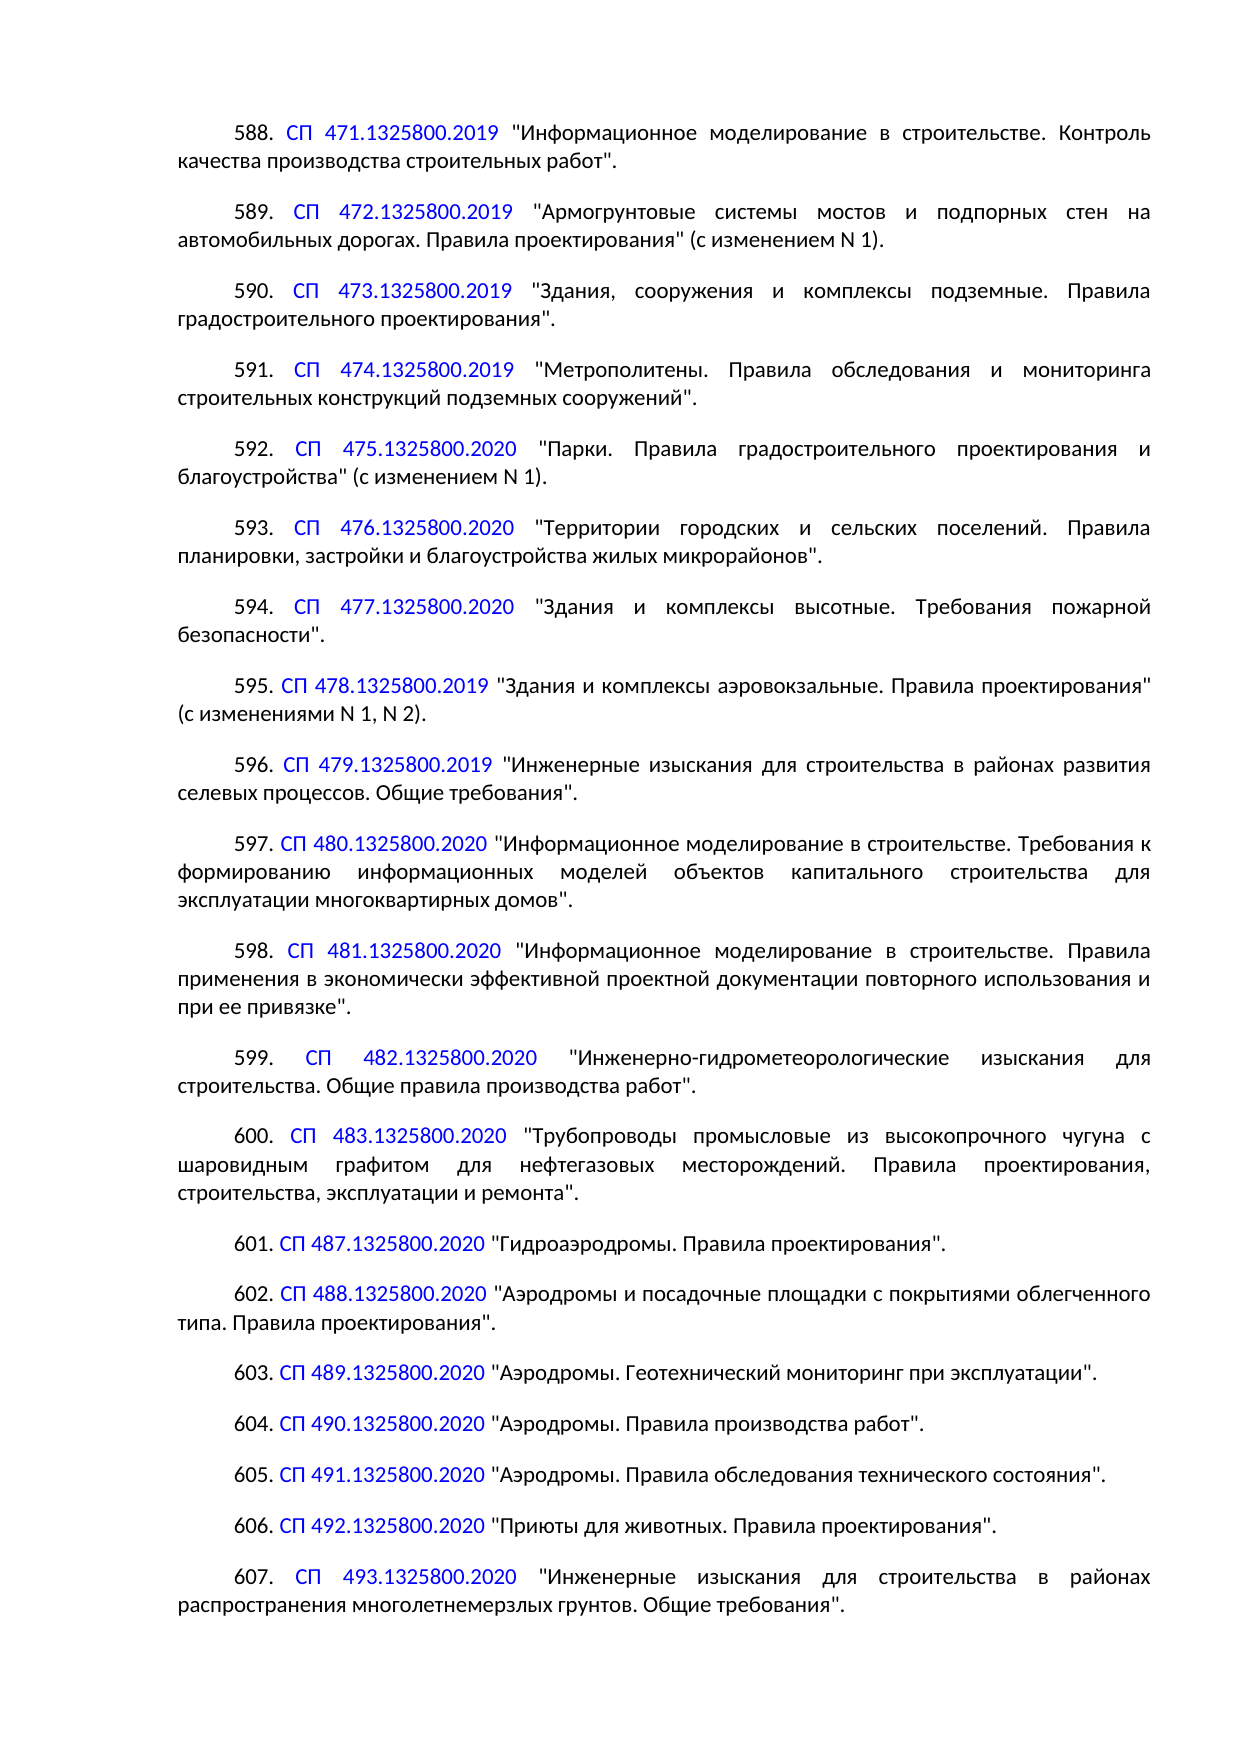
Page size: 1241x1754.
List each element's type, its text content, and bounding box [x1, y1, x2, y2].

text 605. СП 491.1325800.2020 "Аэродромы. Правила обследования технического состояния". [177, 1460, 1152, 1488]
text 598. СП 481.1325800.2020 "Информационное моделирование в строительстве. Правила применения в экономически эффективной проектной документации повторного использования и при ее привязке". [177, 936, 1152, 1020]
text 590. СП 473.1325800.2019 "Здания, сооружения и комплексы подземные. Правила градостроительного проектирования". [177, 276, 1152, 332]
text 601. СП 487.1325800.2020 "Гидроаэродромы. Правила проектирования". [177, 1229, 1152, 1257]
text 599. СП 482.1325800.2020 "Инженерно-гидрометеорологические изыскания для строительства. Общие правила производства работ". [177, 1043, 1152, 1099]
text 603. СП 489.1325800.2020 "Аэродромы. Геотехнический мониторинг при эксплуатации". [177, 1358, 1152, 1387]
text 589. СП 472.1325800.2019 "Армогрунтовые системы мостов и подпорных стен на автомобильных дорогах. Правила проектирования" (с изменением N 1). [177, 197, 1152, 253]
text 596. СП 479.1325800.2019 "Инженерные изыскания для строительства в районах развития селевых процессов. Общие требования". [177, 750, 1152, 806]
text 592. СП 475.1325800.2020 "Парки. Правила градостроительного проектирования и благоустройства" (с изменением N 1). [177, 434, 1152, 490]
text 595. СП 478.1325800.2019 "Здания и комплексы аэровокзальные. Правила проектирования" (с изменениями N 1, N 2). [177, 671, 1152, 727]
text 604. СП 490.1325800.2020 "Аэродромы. Правила производства работ". [177, 1409, 1152, 1437]
text 591. СП 474.1325800.2019 "Метрополитены. Правила обследования и мониторинга строительных конструкций подземных сооружений". [177, 355, 1152, 411]
text 588. СП 471.1325800.2019 "Информационное моделирование в строительстве. Контроль качества производства строительных работ". [177, 118, 1152, 174]
text 600. СП 483.1325800.2020 "Трубопроводы промысловые из высокопрочного чугуна с шаровидным графитом для нефтегазовых месторождений. Правила проектирования, строительства, эксплуатации и ремонта". [177, 1122, 1152, 1206]
text 602. СП 488.1325800.2020 "Аэродромы и посадочные площадки с покрытиями облегченного типа. Правила проектирования". [177, 1279, 1152, 1336]
text 594. СП 477.1325800.2020 "Здания и комплексы высотные. Требования пожарной безопасности". [177, 592, 1152, 648]
text 607. СП 493.1325800.2020 "Инженерные изыскания для строительства в районах распространения многолетнемерзлых грунтов. Общие требования". [177, 1562, 1152, 1618]
text 597. СП 480.1325800.2020 "Информационное моделирование в строительстве. Требования к формированию информационных моделей объектов капитального строительства для эксплуатации многоквартирных домов". [177, 829, 1152, 913]
text 606. СП 492.1325800.2020 "Приюты для животных. Правила проектирования". [177, 1511, 1152, 1539]
text 593. СП 476.1325800.2020 "Территории городских и сельских поселений. Правила планировки, застройки и благоустройства жилых микрорайонов". [177, 513, 1152, 569]
